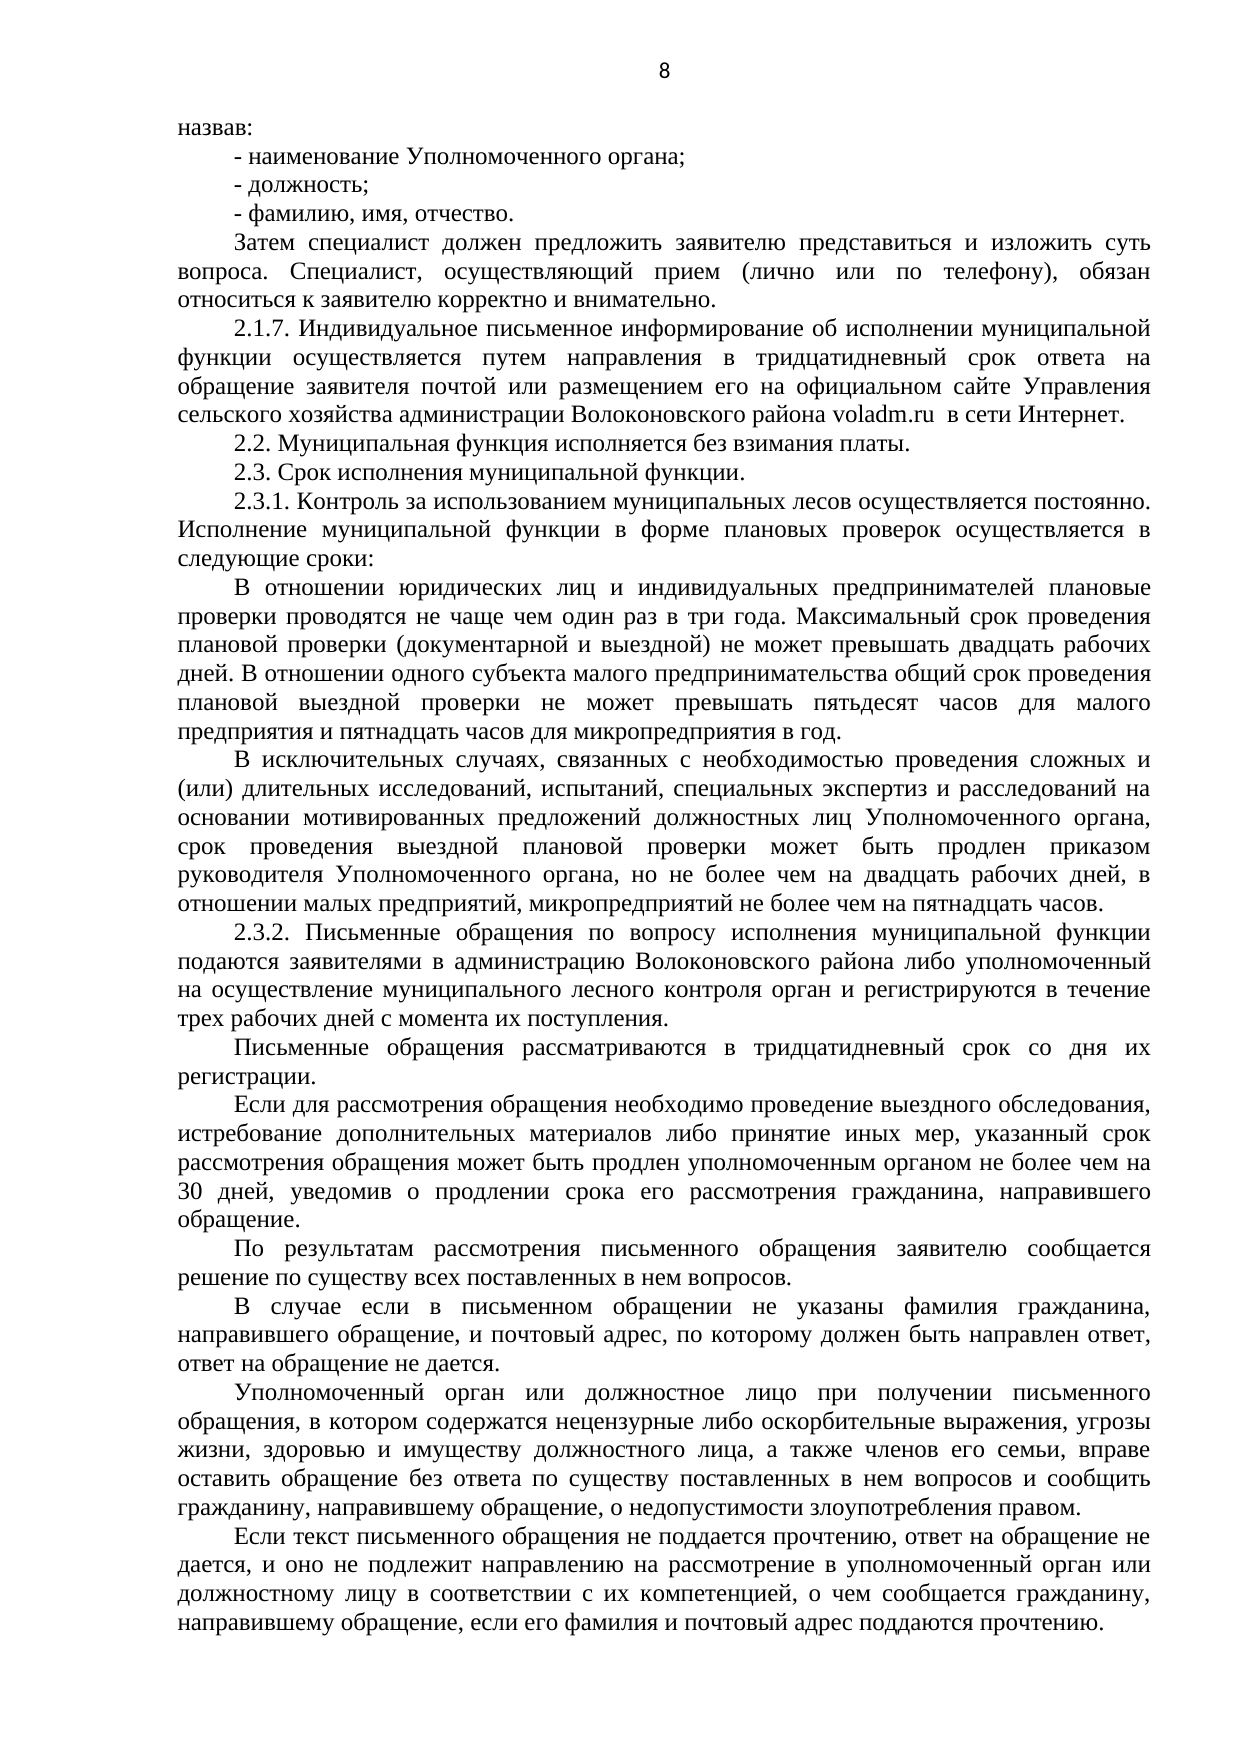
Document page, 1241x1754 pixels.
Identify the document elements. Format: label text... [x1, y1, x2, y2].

text В отношении юридических лиц и индивидуальных предпринимателей плановые проверки проводятся не чаще чем один раз в три года. Максимальный срок проведения плановой проверки (документарной и выездной) не может превышать двадцать рабочих дней. В отношении одного субъекта малого предпринимательства общий срок проведения плановой выездной проверки не может превышать пятьдесят часов для малого предприятия и пятнадцать часов для микропредприятия в год. [177, 572, 1152, 744]
text 2.3. Срок исполнения муниципальной функции. [177, 457, 1152, 486]
text 2.1.7. Индивидуальное письменное информирование об исполнении муниципальной функции осуществляется путем направления в тридцатидневный срок ответа на обращение заявителя почтой или размещением его на официальном сайте Управления сельского хозяйства администрации Волоконовского района voladm.ru в сети Интернет. [177, 313, 1152, 428]
text Уполномоченный орган или должностное лицо при получении письменного обращения, в котором содержатся нецензурные либо оскорбительные выражения, угрозы жизни, здоровью и имуществу должностного лица, а также членов его семьи, вправе оставить обращение без ответа по существу поставленных в нем вопросов и сообщить гражданину, направившему обращение, о недопустимости злоупотребления правом. [177, 1377, 1152, 1521]
text 2.3.1. Контроль за использованием муниципальных лесов осуществляется постоянно. Исполнение муниципальной функции в форме плановых проверок осуществляется в следующие сроки: [177, 486, 1152, 572]
text В исключительных случаях, связанных с необходимостью проведения сложных и (или) длительных исследований, испытаний, специальных экспертиз и расследований на основании мотивированных предложений должностных лиц Уполномоченного органа, срок проведения выездной плановой проверки может быть продлен приказом руководителя Уполномоченного органа, но не более чем на двадцать рабочих дней, в отношении малых предприятий, микропредприятий не более чем на пятнадцать часов. [177, 744, 1152, 917]
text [177, 112, 1152, 141]
text Если текст письменного обращения не поддается прочтению, ответ на обращение не дается, и оно не подлежит направлению на рассмотрение в уполномоченный орган или должностному лицу в соответствии с их компетенцией, о чем сообщается гражданину, направившему обращение, если его фамилия и почтовый адрес поддаются прочтению. [177, 1521, 1152, 1636]
text - должность; [177, 169, 1152, 198]
text Если для рассмотрения обращения необходимо проведение выездного обследования, истребование дополнительных материалов либо принятие иных мер, указанный срок рассмотрения обращения может быть продлен уполномоченным органом не более чем на 30 дней, уведомив о продлении срока его рассмотрения гражданина, направившего обращение. [177, 1089, 1152, 1233]
text 2.2. Муниципальная функция исполняется без взимания платы. [177, 428, 1152, 457]
text Письменные обращения рассматриваются в тридцатидневный срок со дня их регистрации. [177, 1032, 1152, 1089]
text Затем специалист должен предложить заявителю представиться и изложить суть вопроса. Специалист, осуществляющий прием (лично или по телефону), обязан относиться к заявителю корректно и внимательно. [177, 227, 1152, 313]
text - фамилию, имя, отчество. [177, 198, 1152, 227]
text - наименование Уполномоченного органа; [177, 141, 1152, 169]
text В случае если в письменном обращении не указаны фамилия гражданина, направившего обращение, и почтовый адрес, по которому должен быть направлен ответ, ответ на обращение не дается. [177, 1291, 1152, 1377]
text 2.3.2. Письменные обращения по вопросу исполнения муниципальной функции подаются заявителями в администрацию Волоконовского района либо уполномоченный на осуществление муниципального лесного контроля орган и регистрируются в течение трех рабочих дней с момента их поступления. [177, 917, 1152, 1032]
text По результатам рассмотрения письменного обращения заявителю сообщается решение по существу всех поставленных в нем вопросов. [177, 1233, 1152, 1291]
